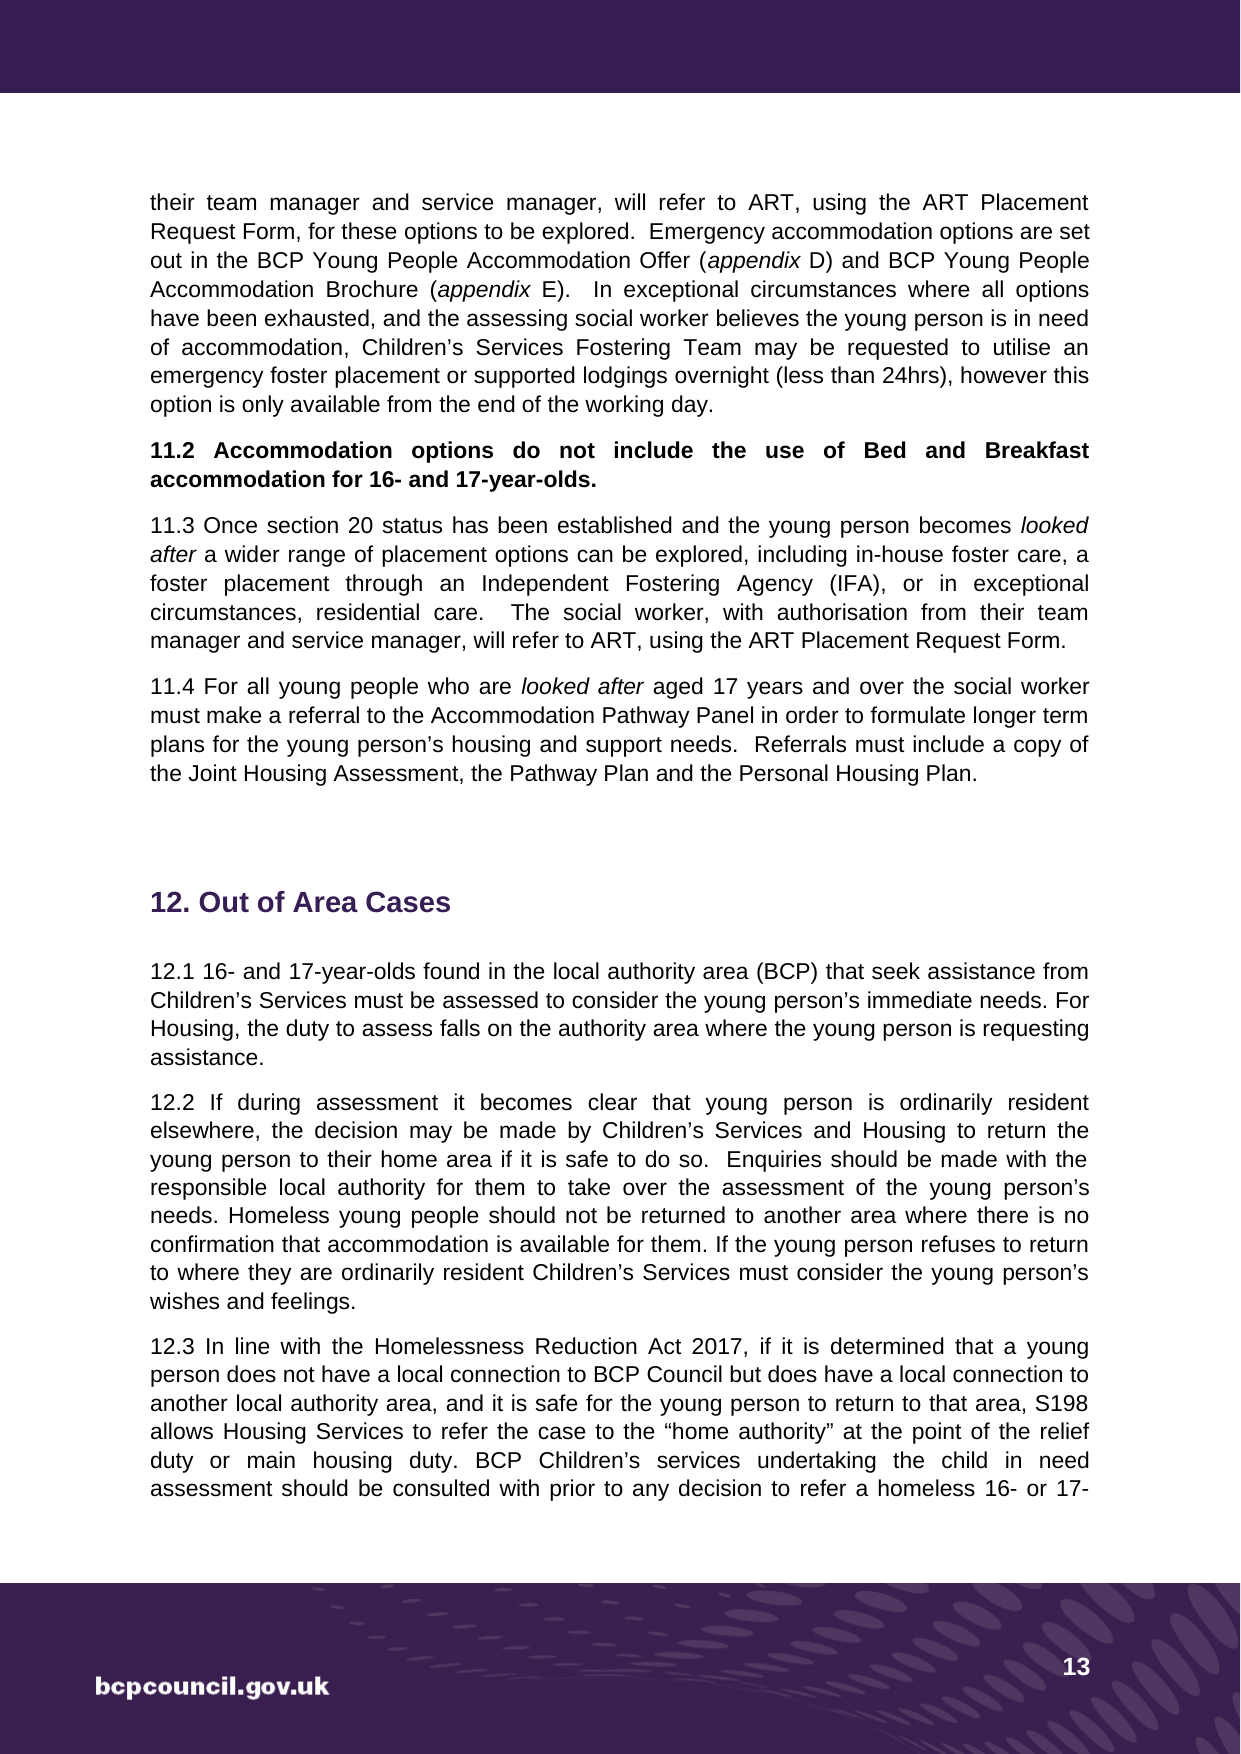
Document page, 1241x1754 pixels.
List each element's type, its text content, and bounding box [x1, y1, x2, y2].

text 12.1 16- and 17-year-olds found in the local authority area (BCP) that seek assistance from Children’s Services must be assessed to consider the young person’s immediate needs. For Housing, the duty to assess falls on the authority area where the young person is requesting assistance. [150, 958, 1090, 1070]
text 11.4 For all young people who are looked after aged 17 years and over the social worker must make a referral to the Accommodation Pathway Panel in order to formulate longer term plans for the young person’s housing and support needs. Referrals must include a copy of the Joint Housing Assessment, the Pathway Plan and the Personal Housing Plan. [150, 673, 1090, 786]
text 11.3 Once section 20 status has been established and the young person becomes looked after a wider range of placement options can be explored, including in-house foster care, a foster placement through an Independent Fostering Agency (IFA), or in exceptional circumstances, residential care. The social worker, with authorisation from their team manager and service manager, will refer to ART, using the ART Placement Request Form. [150, 512, 1090, 654]
text 12.2 If during assessment it becomes clear that young person is ordinarily resident elsewhere, the decision may be made by Children’s Services and Housing to return the young person to their home area if it is safe to do so. Enquiries should be made with the responsible local authority for them to take over the assessment of the young person’s needs. Homeless young people should not be returned to another area where there is no confirmation that accommodation is available for them. If the young person refuses to return to where they are ordinarily resident Children’s Services must consider the young person’s wishes and feelings. [150, 1089, 1090, 1314]
picture [0, 1583, 1241, 1754]
text 11.2 Accommodation options do not include the use of Bed and Breakfast accommodation for 16- and 17-year-olds. [150, 437, 1090, 492]
subtitle 12. Out of Area Cases [150, 884, 1090, 918]
